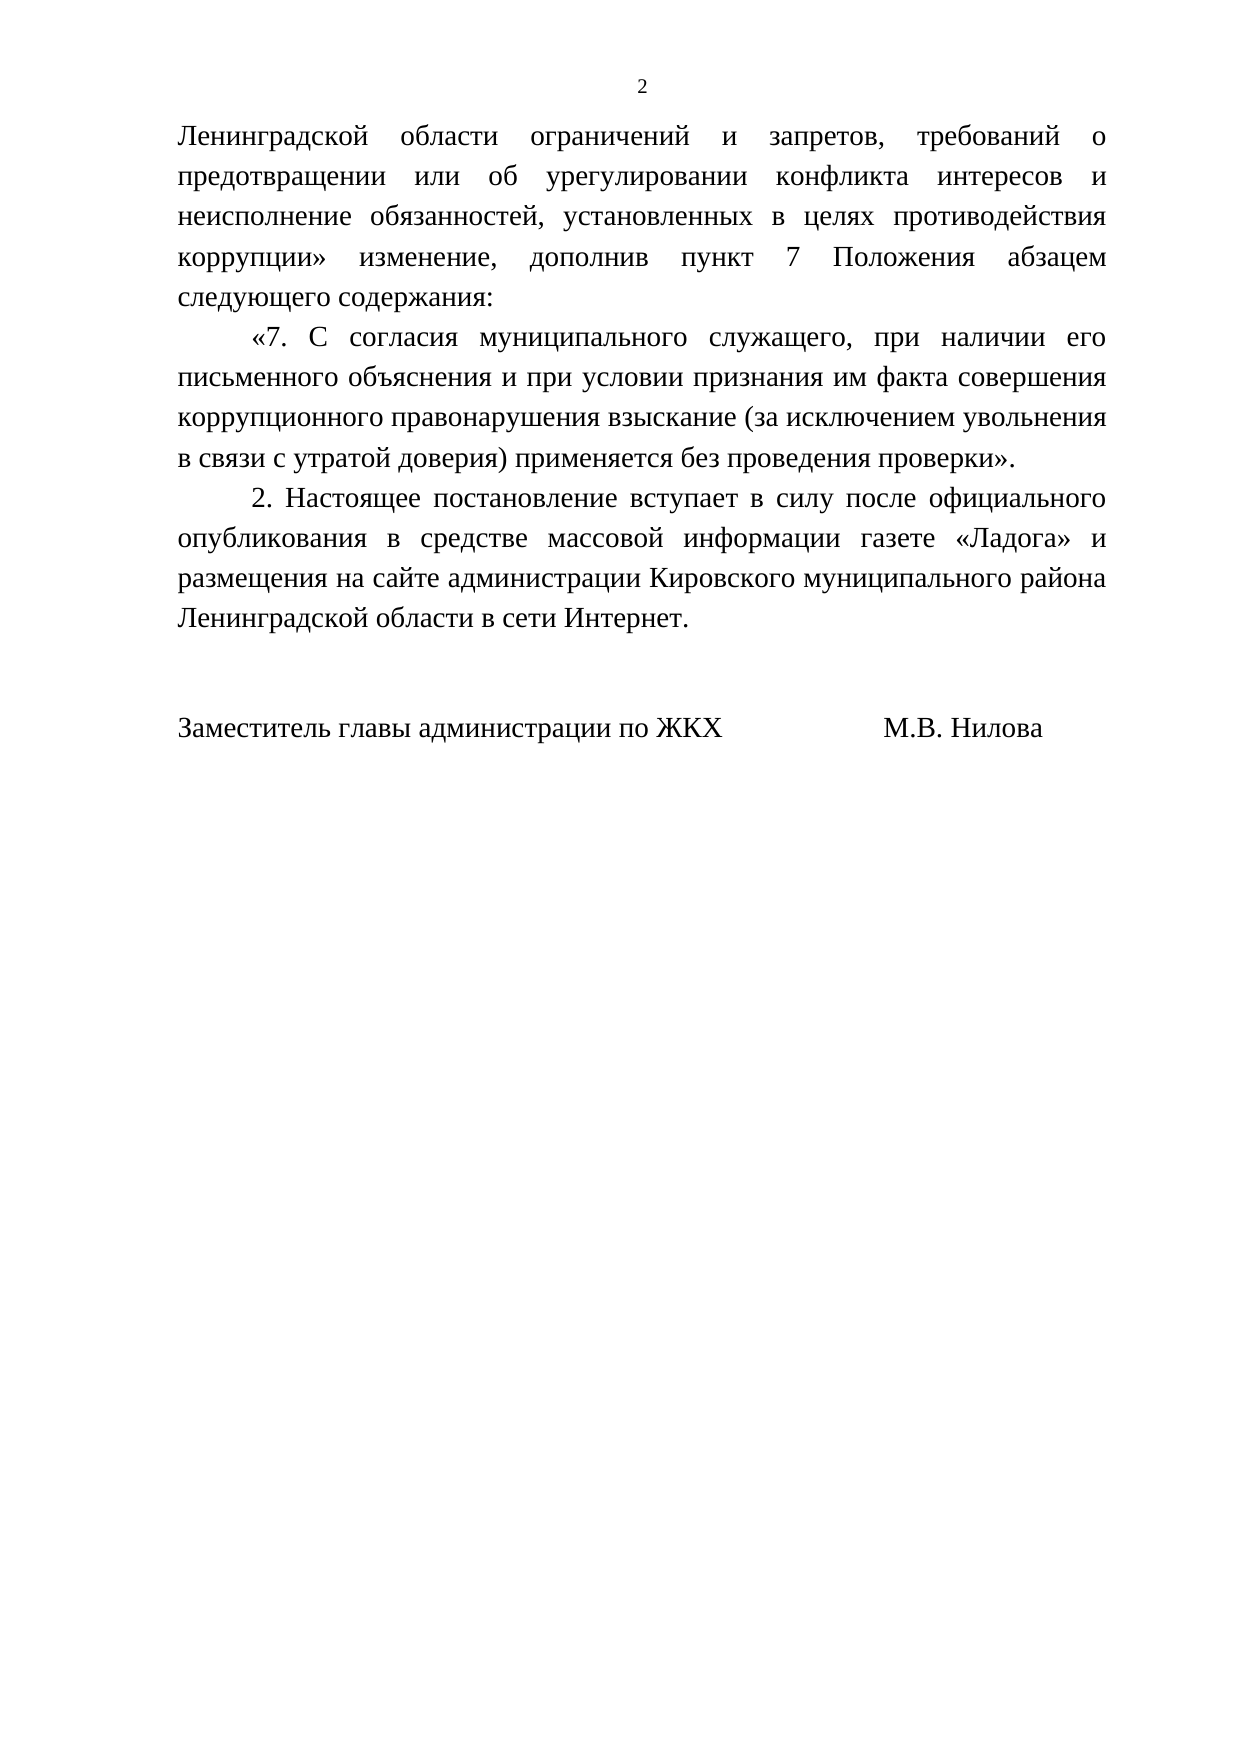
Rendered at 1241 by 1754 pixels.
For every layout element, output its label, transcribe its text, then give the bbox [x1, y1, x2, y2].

text «7. С согласия муниципального служащего, при наличии его письменного объяснения и при условии признания им факта совершения коррупционного правонарушения взыскание (за исключением увольнения в связи с утратой доверия) применяется без проведения проверки». [177, 319, 1107, 473]
text Заместитель главы администрации по ЖКХ М.В. Нилова [177, 710, 1107, 743]
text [177, 118, 1107, 312]
text 2. Настоящее постановление вступает в силу после официального опубликования в средстве массовой информации газете «Ладога» и размещения на сайте администрации Кировского муниципального района Ленинградской области в сети Интернет. [177, 480, 1107, 634]
